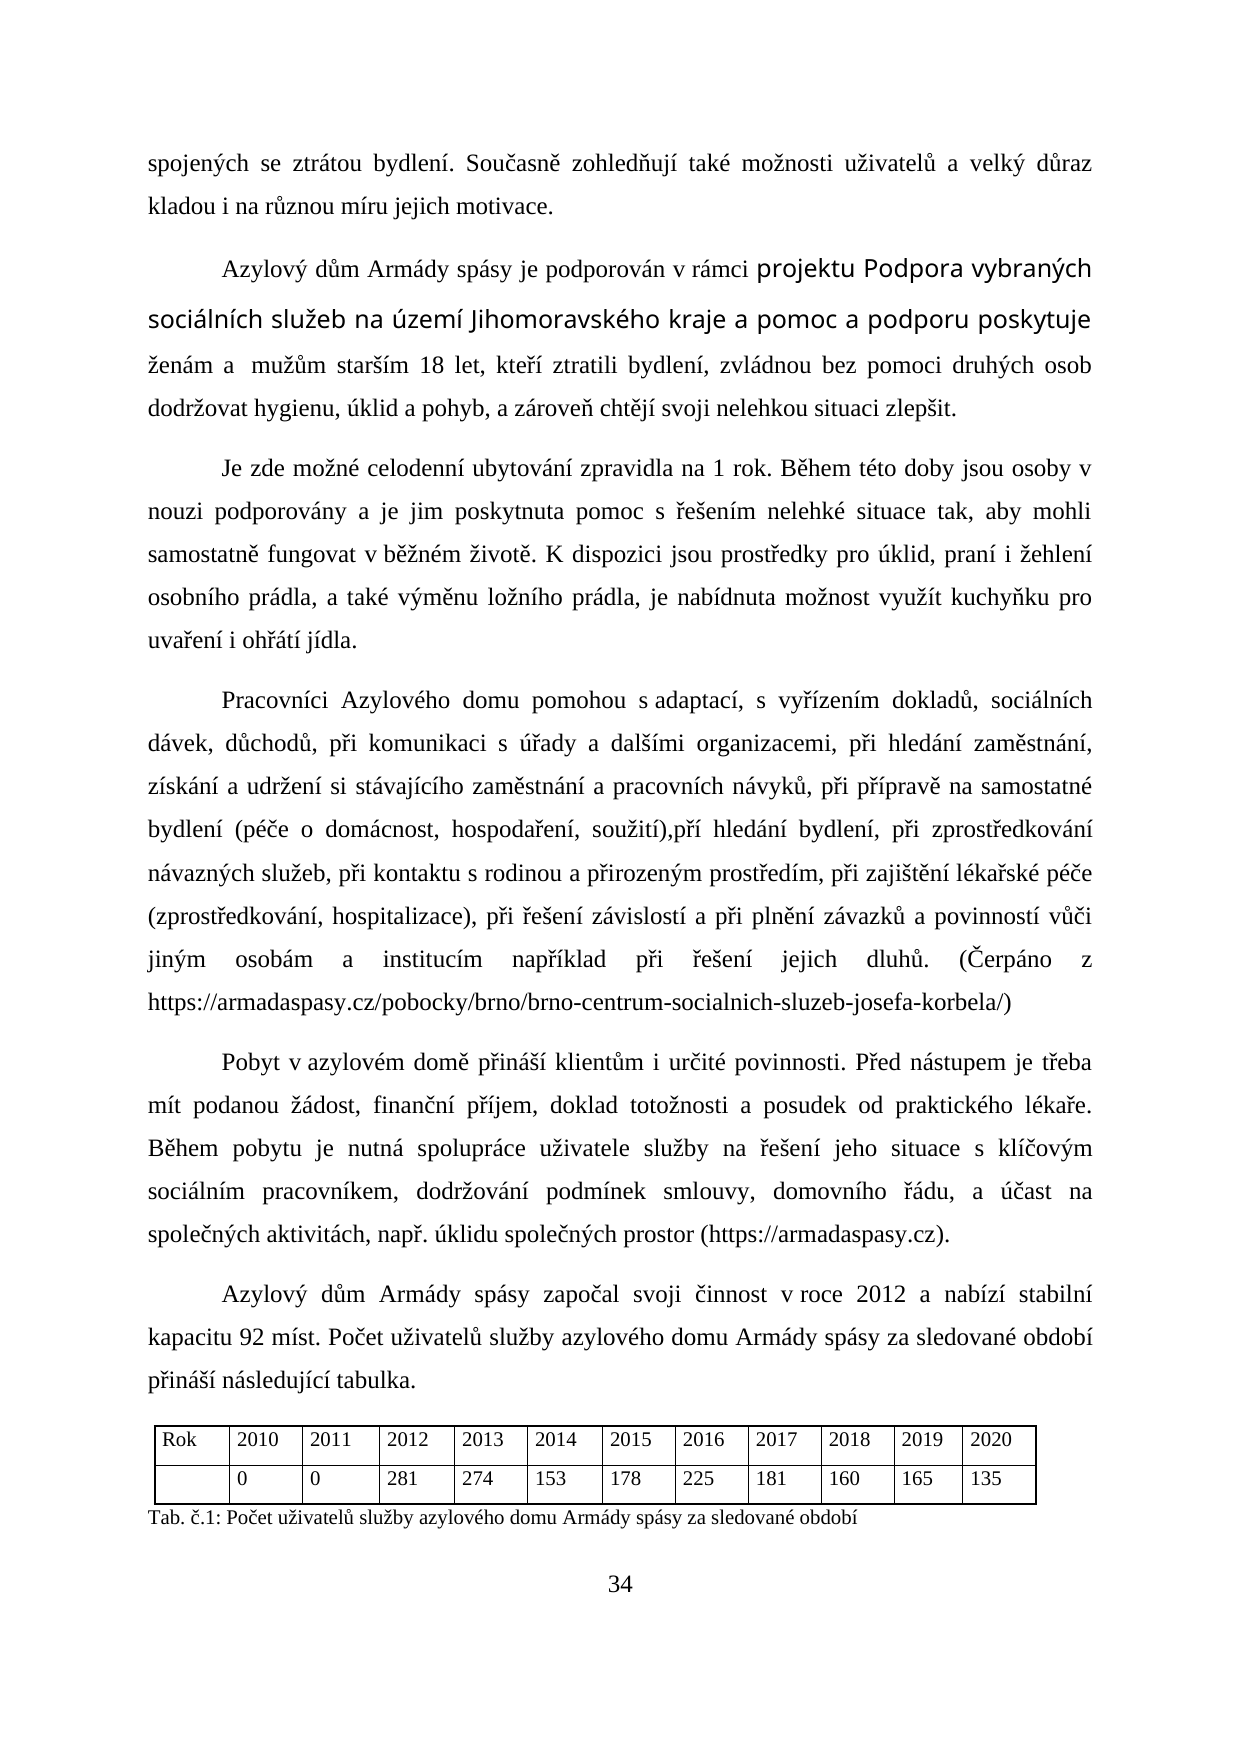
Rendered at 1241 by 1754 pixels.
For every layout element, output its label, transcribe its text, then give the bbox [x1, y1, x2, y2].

table_cell 0 [230, 1466, 302, 1503]
text Je zde možné celodenní ubytování zpravidla na 1 rok. Během této doby jsou osoby v nouzi podporovány a je jim poskytnuta pomoc s řešením nelehké situace tak, aby mohli samostatně fungovat v běžném životě. K dispozici jsou prostředky pro úklid, praní i žehlení osobního prádla, a také výměnu ložního prádla, je nabídnuta možnost využít kuchyňku pro uvaření i ohřátí jídla. [148, 453, 1093, 654]
table_cell 274 [455, 1466, 527, 1503]
table_cell 135 [963, 1466, 1035, 1503]
table_header 2017 [749, 1427, 821, 1464]
text Tab. č.1: Počet uživatelů služby azylového domu Armády spásy za sledované období [148, 1505, 1093, 1529]
table_header 2015 [603, 1427, 675, 1464]
table_header 2020 [963, 1427, 1035, 1464]
text Pobyt v azylovém domě přináší klientům i určité povinnosti. Před nástupem je třeba mít podanou žádost, finanční příjem, doklad totožnosti a posudek od praktického lékaře. Během pobytu je nutná spolupráce uživatele služby na řešení jeho situace s klíčovým sociálním pracovníkem, dodržování podmínek smlouvy, domovního řádu, a účast na společných aktivitách, např. úklidu společných prostor (https://armadaspasy.cz). [148, 1047, 1093, 1248]
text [148, 176, 1093, 219]
table_cell 160 [822, 1466, 894, 1503]
table_cell 281 [380, 1466, 454, 1503]
text Pracovníci Azylového domu pomohou s adaptací, s vyřízením dokladů, sociálních dávek, důchodů, při komunikaci s úřady a dalšími organizacemi, při hledání zaměstnání, získání a udržení si stávajícího zaměstnání a pracovních návyků, při přípravě na samostatné bydlení (péče o domácnost, hospodaření, soužití),pří hledání bydlení, při zprostředkování návazných služeb, při kontaktu s rodinou a přirozeným prostředím, při zajištění lékařské péče (zprostředkování, hospitalizace), při řešení závislostí a při plnění závazků a povinností vůči jiným osobám a institucím například při řešení jejich dluhů. (Čerpáno z https://armadaspasy.cz/pobocky/brno/brno-centrum-socialnich-sluzeb-josefa-korbela/) [148, 685, 1093, 1016]
table_header 2012 [380, 1427, 454, 1464]
table_header 2013 [455, 1427, 527, 1464]
table_header 2016 [676, 1427, 748, 1464]
text Azylový dům Armády spásy je podporován v rámci projektu Podpora vybraných sociálních služeb na území Jihomoravského kraje a pomoc a podporu poskytuje ženám a mužům starším 18 let, kteří ztratili bydlení, zvládnou bez pomoci druhých osob dodržovat hygienu, úklid a pohyb, a zároveň chtějí svoji nelehkou situaci zlepšit. [148, 251, 1093, 422]
table_cell 0 [303, 1466, 379, 1503]
table_header 2011 [303, 1427, 379, 1464]
text Azylový dům Armády spásy započal svoji činnost v roce 2012 a nabízí stabilní kapacitu 92 míst. Počet uživatelů služby azylového domu Armády spásy za sledované období přináší následující tabulka. [148, 1279, 1093, 1394]
table_cell 181 [749, 1466, 821, 1503]
table_header 2014 [528, 1427, 602, 1464]
table_header 2018 [822, 1427, 894, 1464]
table_header 2010 [230, 1427, 302, 1464]
table_header Rok [156, 1427, 229, 1464]
table_cell 178 [603, 1466, 675, 1503]
table_cell [156, 1466, 229, 1503]
table_cell 225 [676, 1466, 748, 1503]
table_cell 165 [895, 1466, 962, 1503]
table_cell 153 [528, 1466, 602, 1503]
table_header 2019 [895, 1427, 962, 1464]
